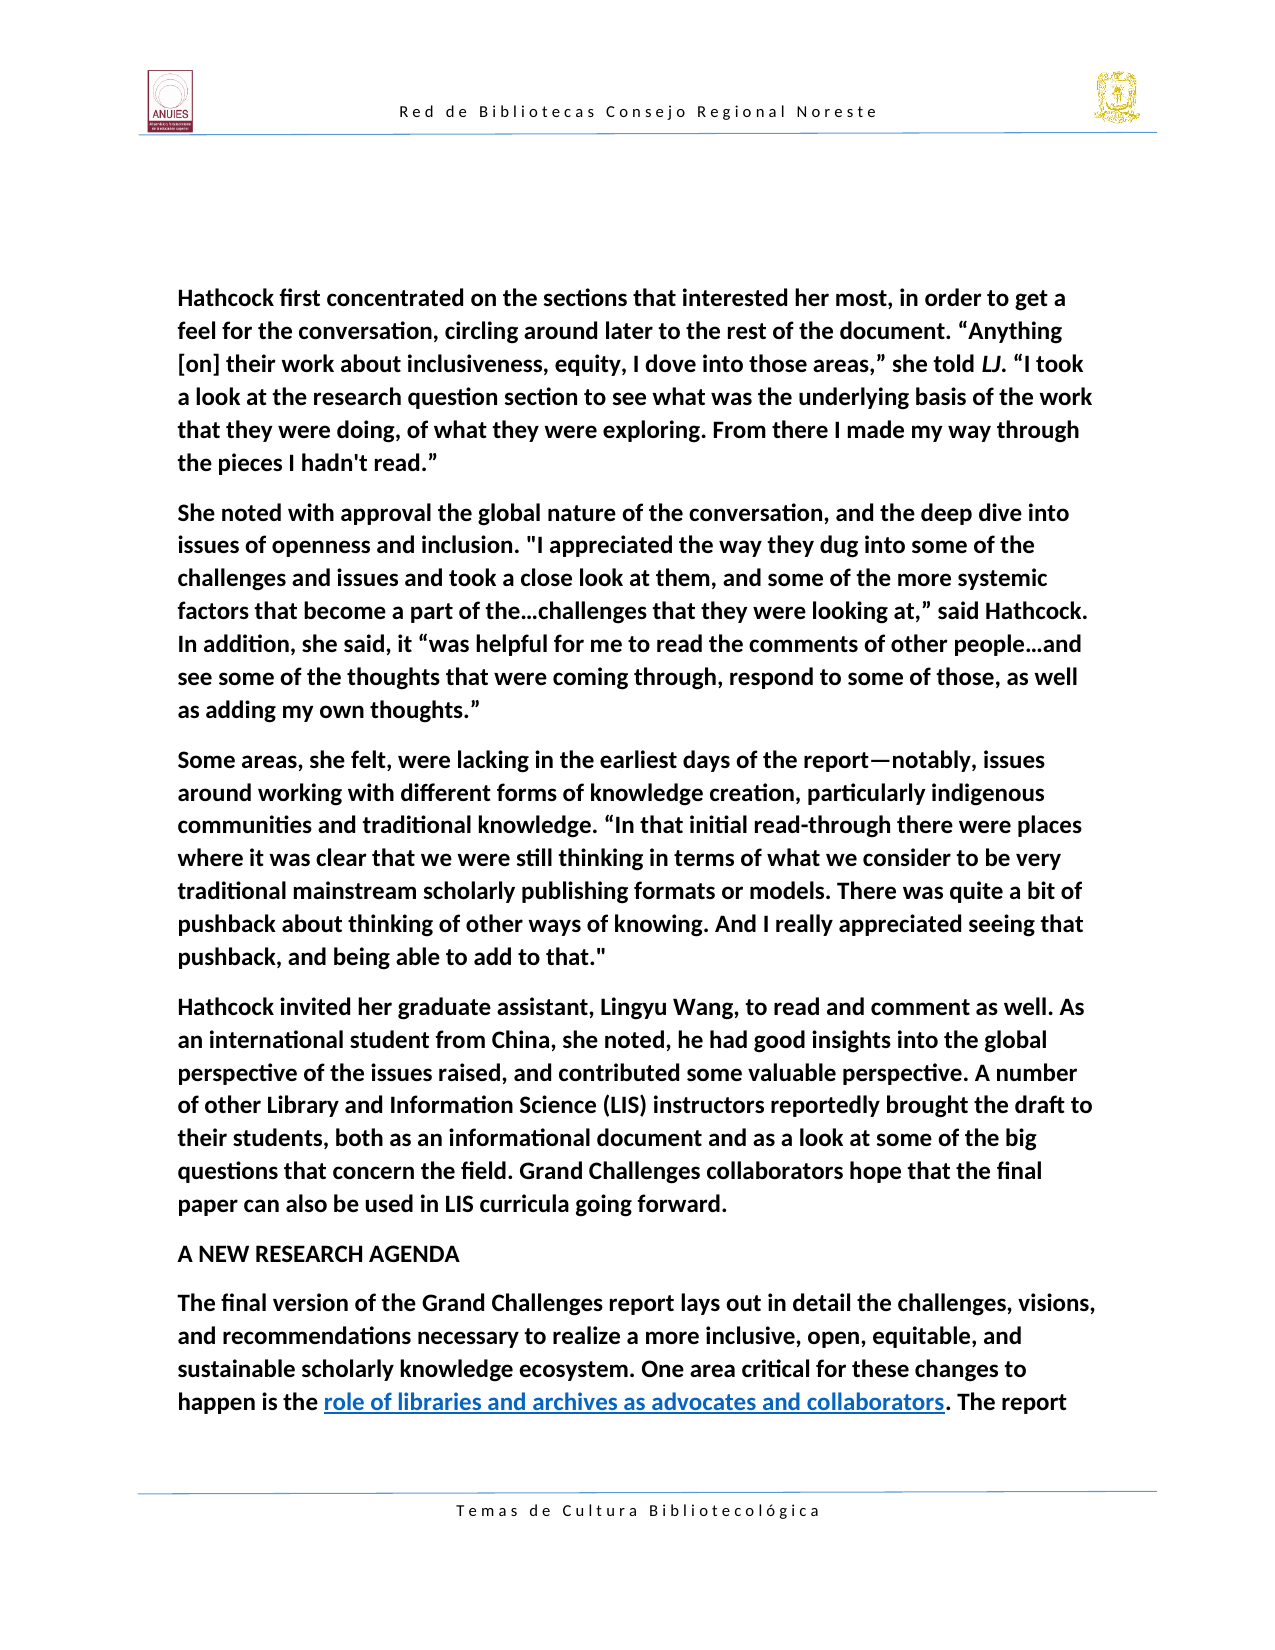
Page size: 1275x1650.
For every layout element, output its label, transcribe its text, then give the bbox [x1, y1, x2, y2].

text Some areas, she felt, were lacking in the earliest days of the report—notably, issues around working with different forms of knowledge creation, particularly indigenous communities and traditional knowledge. “In that initial read-through there were places where it was clear that we were still thinking in terms of what we consider to be very traditional mainstream scholarly publishing formats or models. There was quite a bit of pushback about thinking of other ways of knowing. And I really appreciated seeing that pushback, and being able to add to that." [177, 744, 1098, 972]
text She noted with approval the global nature of the conversation, and the deep dive into issues of openness and inclusion. "I appreciated the way they dug into some of the challenges and issues and took a close look at them, and some of the more systemic factors that become a part of the…challenges that they were looking at,” said Hathcock. In addition, she said, it “was helpful for me to read the comments of other people…and see some of the thoughts that were coming through, respond to some of those, as well as adding my own thoughts.” [177, 497, 1098, 725]
picture [138, 69, 202, 133]
picture [1092, 69, 1141, 125]
text Hathcock invited her graduate assistant, Lingyu Wang, to read and comment as well. As an international student from China, she noted, he had good insights into the global perspective of the issues raised, and contributed some valuable perspective. A number of other Library and Information Science (LIS) instructors reportedly brought the draft to their students, both as an informational document and as a look at some of the big questions that concern the field. Grand Challenges collaborators hope that the final paper can also be used in LIS curricula going forward. [177, 991, 1098, 1219]
text A NEW RESEARCH AGENDA [177, 1238, 1098, 1268]
text Hathcock first concentrated on the sections that interested her most, in order to get a feel for the conversation, circling around later to the rest of the document. “Anything [on] their work about inclusiveness, equity, I dove into those areas,” she told LJ. “I took a look at the research question section to see what was the underlying basis of the work that they were doing, of what they were exploring. From there I made my way through the pieces I hadn't read.” [177, 282, 1098, 478]
